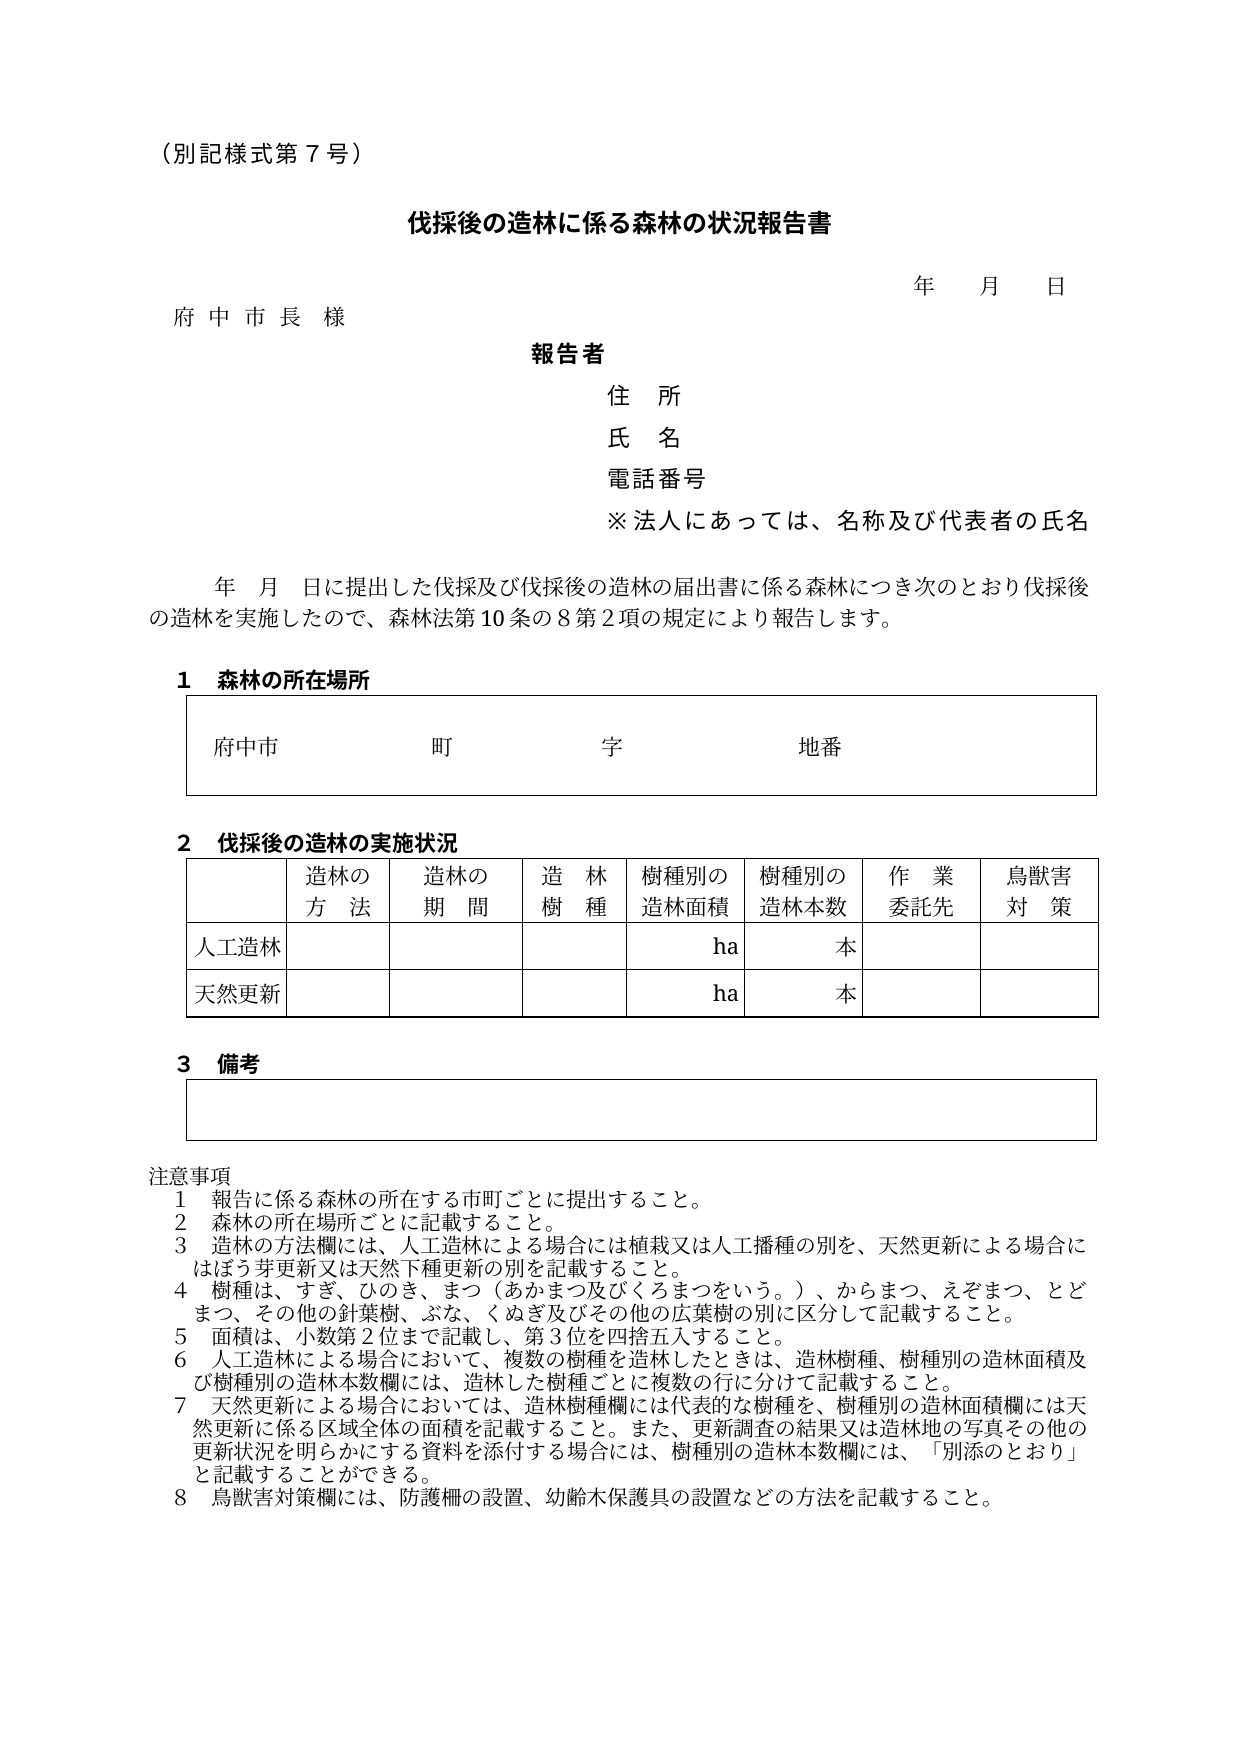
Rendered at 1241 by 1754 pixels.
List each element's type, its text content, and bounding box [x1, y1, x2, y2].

table_cell [287, 923, 389, 969]
text ３ 造林の方法欄には、人工造林による場合には植栽又は人工播種の別を、天然更新による場合にはぼう芽更新又は天然下種更新の別を記載すること。 [170, 1235, 1092, 1281]
table_header 鳥獣害 対 策 [981, 859, 1098, 922]
text 氏 名 [271, 415, 1092, 457]
text 年 月 日に提出した伐採及び伐採後の造林の届出書に係る森林につき次のとおり伐採後の造林を実施したので、森林法第10条の８第２項の規定により報告します。 [148, 570, 1092, 633]
table_cell [863, 970, 980, 1016]
table_cell [523, 970, 626, 1016]
text １ 報告に係る森林の所在する市町ごとに提出すること。 [170, 1189, 1092, 1212]
table_cell [981, 923, 1098, 969]
text ３ 備考 [173, 1047, 1092, 1079]
text １ 森林の所在場所 [173, 663, 1092, 695]
text ４ 樹種は、すぎ、ひのき、まつ（あかまつ及びくろまつをいう。）、からまつ、えぞまつ、とどまつ、その他の針葉樹、ぶな、くぬぎ及びその他の広葉樹の別に区分して記載すること。 [170, 1281, 1092, 1326]
text ５ 面積は、小数第２位まで記載し、第３位を四捨五入すること。 [170, 1326, 1092, 1349]
text 注意事項 [148, 1166, 1092, 1189]
text 電話番号 [271, 457, 1092, 499]
table_header 府中市 町 字 地番 [187, 696, 1096, 795]
text ２ 伐採後の造林の実施状況 [173, 826, 1092, 858]
table_cell [390, 970, 522, 1016]
text 伐採後の造林に係る森林の状況報告書 [148, 203, 1092, 239]
table_cell 本 [745, 970, 862, 1016]
table_header 樹種別の 造林面積 [627, 859, 744, 922]
table_cell [981, 970, 1098, 1016]
text 報告者 [148, 332, 1092, 374]
table_cell [863, 923, 980, 969]
text ８ 鳥獣害対策欄には、防護柵の設置、幼齢木保護具の設置などの方法を記載すること。 [170, 1487, 1092, 1510]
table_cell 天然更新 [187, 970, 286, 1016]
text 府中市長 様 [173, 301, 1092, 332]
table_cell [390, 923, 522, 969]
text ７ 天然更新による場合においては、造林樹種欄には代表的な樹種を、樹種別の造林面積欄には天然更新に係る区域全体の面積を記載すること。また、更新調査の結果又は造林地の写真その他の更新状況を明らかにする資料を添付する場合には、樹種別の造林本数欄には、「別添のとおり」と記載することができる。 [170, 1395, 1092, 1487]
table_cell [287, 970, 389, 1016]
table_cell ha [627, 923, 744, 969]
text ※法人にあっては、名称及び代表者の氏名 [148, 499, 1092, 540]
table_header 作 業 委託先 [863, 859, 980, 922]
text （別記様式第７号） [148, 132, 1090, 173]
table_cell 人工造林 [187, 923, 286, 969]
text 住 所 [271, 374, 1092, 415]
table_header 造林の 期 間 [390, 859, 522, 922]
text 年 月 日 [148, 269, 1067, 301]
table_header [187, 1080, 1096, 1139]
table_header [187, 859, 286, 922]
table_cell 本 [745, 923, 862, 969]
text ６ 人工造林による場合において、複数の樹種を造林したときは、造林樹種、樹種別の造林面積及び樹種別の造林本数欄には、造林した樹種ごとに複数の行に分けて記載すること。 [170, 1349, 1092, 1395]
table_cell ha [627, 970, 744, 1016]
text ２ 森林の所在場所ごとに記載すること。 [170, 1212, 1092, 1235]
table_cell [523, 923, 626, 969]
table_header 樹種別の 造林本数 [745, 859, 862, 922]
table_header 造林の 方 法 [287, 859, 389, 922]
table_header 造 林 樹 種 [523, 859, 626, 922]
